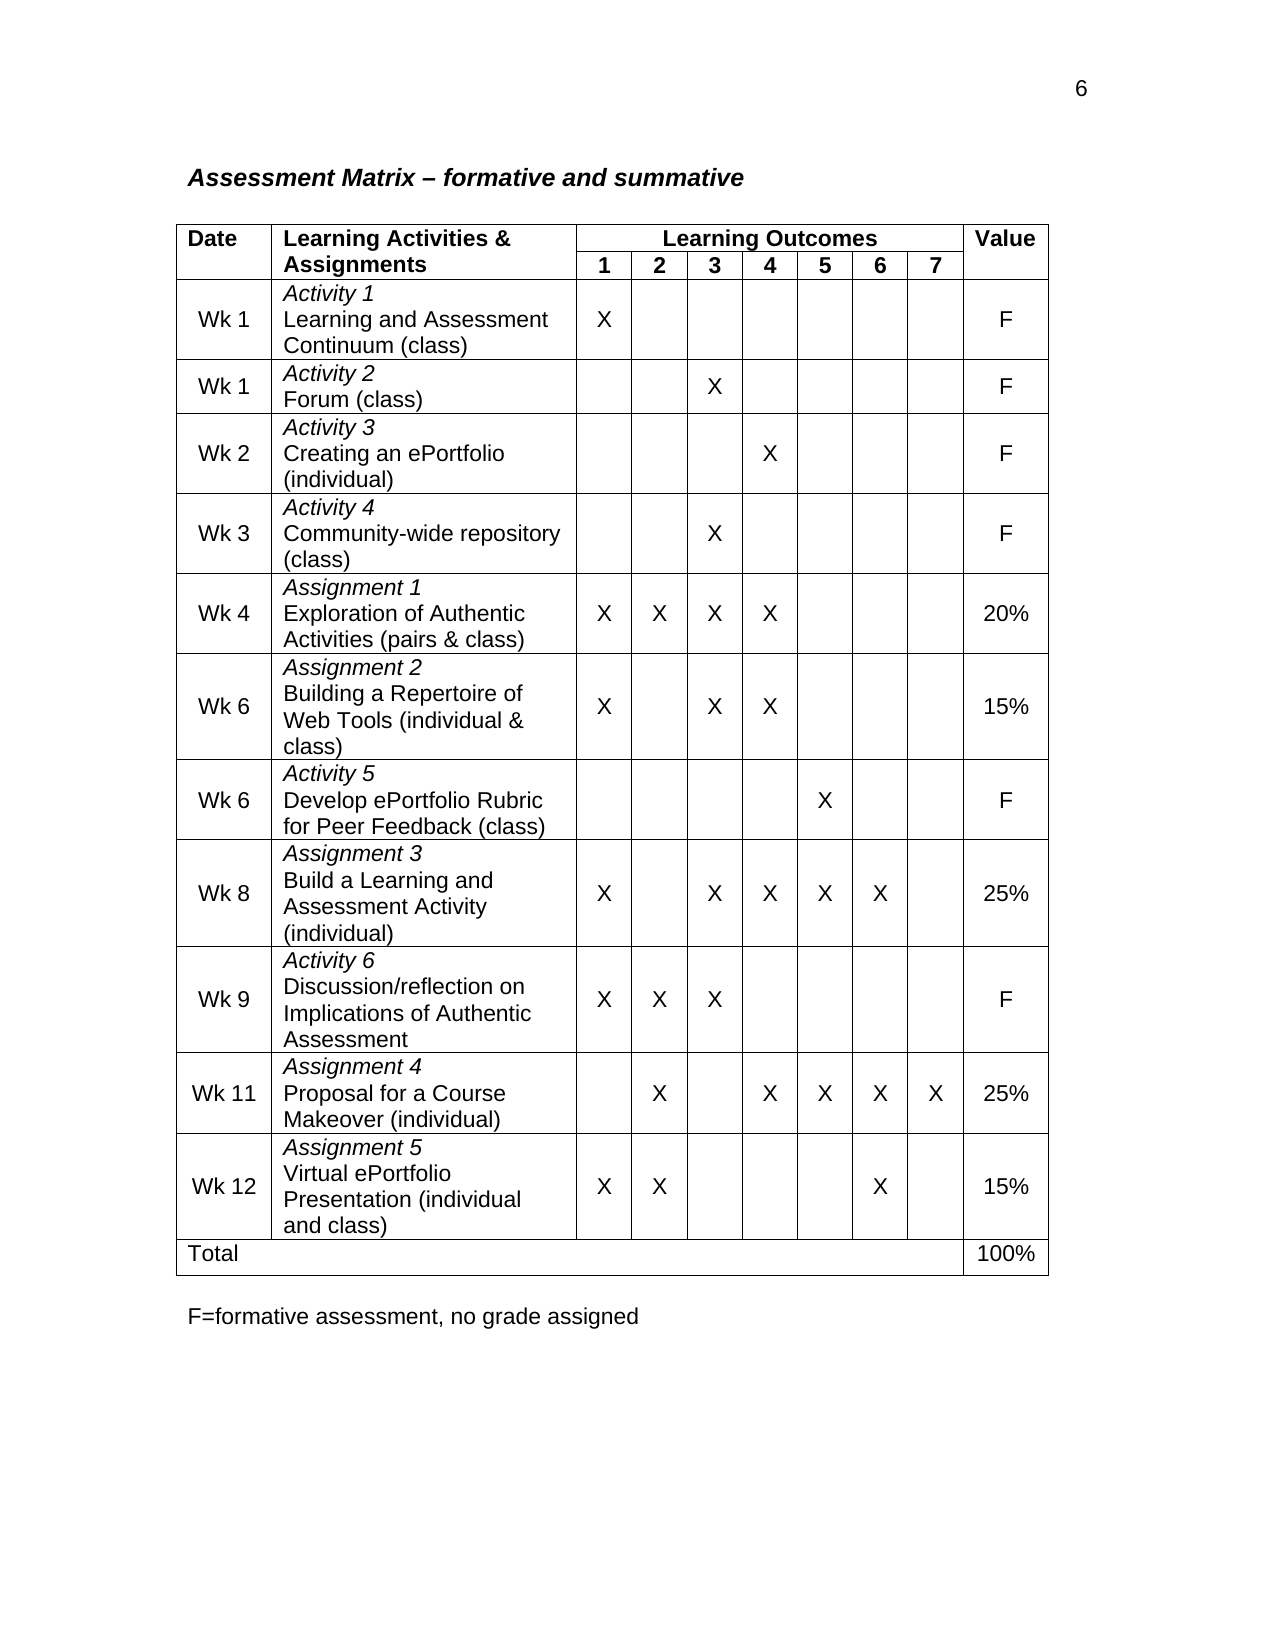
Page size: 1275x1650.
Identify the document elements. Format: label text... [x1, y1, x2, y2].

table_cell [743, 360, 797, 412]
table_cell X [743, 1053, 797, 1132]
subtitle Assessment Matrix – formative and summative [187, 162, 1087, 191]
table_cell X [853, 1134, 907, 1239]
table_cell X [577, 574, 631, 653]
table_cell [632, 760, 687, 839]
table_cell Assignment 1 Exploration of Authentic Activities (pairs & class) [272, 574, 576, 653]
table_cell X [743, 414, 797, 493]
table_cell Wk 3 [177, 494, 271, 573]
table_cell [632, 414, 687, 493]
table_header Value [964, 225, 1048, 279]
table_cell Wk 12 [177, 1134, 271, 1239]
table_cell [908, 947, 963, 1052]
table_cell [798, 360, 852, 412]
table_cell Activity 3 Creating an ePortfolio (individual) [272, 414, 576, 493]
table_cell [688, 1134, 742, 1239]
table_cell X [632, 947, 687, 1052]
table_cell X [798, 1053, 852, 1132]
table_cell [853, 360, 907, 412]
table_cell [908, 414, 963, 493]
table_cell X [632, 1134, 687, 1239]
table_cell X [798, 840, 852, 946]
table_cell X [853, 840, 907, 946]
table_cell 1 [577, 252, 631, 279]
table_header Date [177, 225, 271, 279]
table_cell [798, 414, 852, 493]
table_cell 5 [798, 252, 852, 279]
table_cell Activity 1 Learning and Assessment Continuum (class) [272, 280, 576, 359]
table_cell [632, 494, 687, 573]
table_cell X [688, 654, 742, 759]
table_cell [908, 360, 963, 412]
table_cell F [964, 280, 1048, 359]
table_cell F [964, 760, 1048, 839]
table_cell Wk 1 [177, 360, 271, 412]
table_cell 7 [908, 252, 963, 279]
table_cell [798, 947, 852, 1052]
table_cell X [688, 947, 742, 1052]
table_cell [853, 414, 907, 493]
table_cell F [964, 414, 1048, 493]
table_cell [577, 1053, 631, 1132]
table_cell [577, 760, 631, 839]
table_cell [688, 1053, 742, 1132]
table_cell [688, 760, 742, 839]
table_cell [908, 760, 963, 839]
table_cell Activity 2 Forum (class) [272, 360, 576, 412]
table_cell X [577, 280, 631, 359]
table_cell [908, 574, 963, 653]
table_cell Assignment 4 Proposal for a Course Makeover (individual) [272, 1053, 576, 1132]
table_header Learning Activities & Assignments [272, 225, 576, 279]
table_cell 2 [632, 252, 687, 279]
table_cell 6 [853, 252, 907, 279]
table_cell X [743, 654, 797, 759]
table_cell X [632, 574, 687, 653]
table_cell Assignment 2 Building a Repertoire of Web Tools (individual & class) [272, 654, 576, 759]
table_cell 3 [688, 252, 742, 279]
table_cell [853, 760, 907, 839]
table_cell [798, 494, 852, 573]
table_header Learning Outcomes [577, 225, 963, 251]
table_cell [853, 654, 907, 759]
table_cell X [577, 1134, 631, 1239]
table_cell Wk 9 [177, 947, 271, 1052]
table_cell X [743, 840, 797, 946]
table_cell 4 [743, 252, 797, 279]
table_cell X [853, 1053, 907, 1132]
table_cell [798, 1134, 852, 1239]
table_cell [743, 760, 797, 839]
table_cell [798, 654, 852, 759]
table_cell X [688, 574, 742, 653]
table_cell X [577, 840, 631, 946]
table_cell Wk 11 [177, 1053, 271, 1132]
table_cell [798, 574, 852, 653]
table_cell Activity 4 Community-wide repository (class) [272, 494, 576, 573]
table_cell F [964, 360, 1048, 412]
table_cell F [964, 494, 1048, 573]
table_cell [577, 414, 631, 493]
table_cell Wk 8 [177, 840, 271, 946]
table_cell [908, 840, 963, 946]
table_cell [743, 947, 797, 1052]
table_cell X [798, 760, 852, 839]
table_cell [908, 280, 963, 359]
table_cell [743, 280, 797, 359]
table_cell Wk 2 [177, 414, 271, 493]
table_cell [743, 1134, 797, 1239]
table_cell 25% [964, 840, 1048, 946]
table_cell [853, 947, 907, 1052]
table_cell [632, 280, 687, 359]
table_cell [577, 494, 631, 573]
table_cell X [688, 494, 742, 573]
table_cell Total [177, 1240, 963, 1275]
table_cell Wk 6 [177, 654, 271, 759]
table_cell 20% [964, 574, 1048, 653]
table_cell Wk 6 [177, 760, 271, 839]
table_cell 25% [964, 1053, 1048, 1132]
table_cell Wk 4 [177, 574, 271, 653]
table_cell [853, 280, 907, 359]
table_cell [908, 494, 963, 573]
text F=formative assessment, no grade assigned [187, 1303, 1087, 1329]
table_cell Wk 1 [177, 280, 271, 359]
table_cell [688, 280, 742, 359]
table_cell [632, 840, 687, 946]
table_cell [632, 360, 687, 412]
table_cell [632, 654, 687, 759]
table_cell F [964, 947, 1048, 1052]
table_cell X [908, 1053, 963, 1132]
table_cell X [743, 574, 797, 653]
table_cell Activity 5 Develop ePortfolio Rubric for Peer Feedback (class) [272, 760, 576, 839]
table_cell X [632, 1053, 687, 1132]
table_cell Assignment 3 Build a Learning and Assessment Activity (individual) [272, 840, 576, 946]
table_cell X [688, 360, 742, 412]
table_cell [853, 494, 907, 573]
table_cell [908, 654, 963, 759]
table_cell 100% [964, 1240, 1048, 1275]
table_cell X [577, 654, 631, 759]
table_cell [798, 280, 852, 359]
table_cell [688, 414, 742, 493]
table_cell 15% [964, 1134, 1048, 1239]
table_cell X [577, 947, 631, 1052]
table_cell Activity 6 Discussion/reflection on Implications of Authentic Assessment [272, 947, 576, 1052]
table_cell [853, 574, 907, 653]
table_cell X [688, 840, 742, 946]
table_cell 15% [964, 654, 1048, 759]
table_cell [908, 1134, 963, 1239]
table_cell [743, 494, 797, 573]
table_cell [577, 360, 631, 412]
table_cell Assignment 5 Virtual ePortfolio Presentation (individual and class) [272, 1134, 576, 1239]
